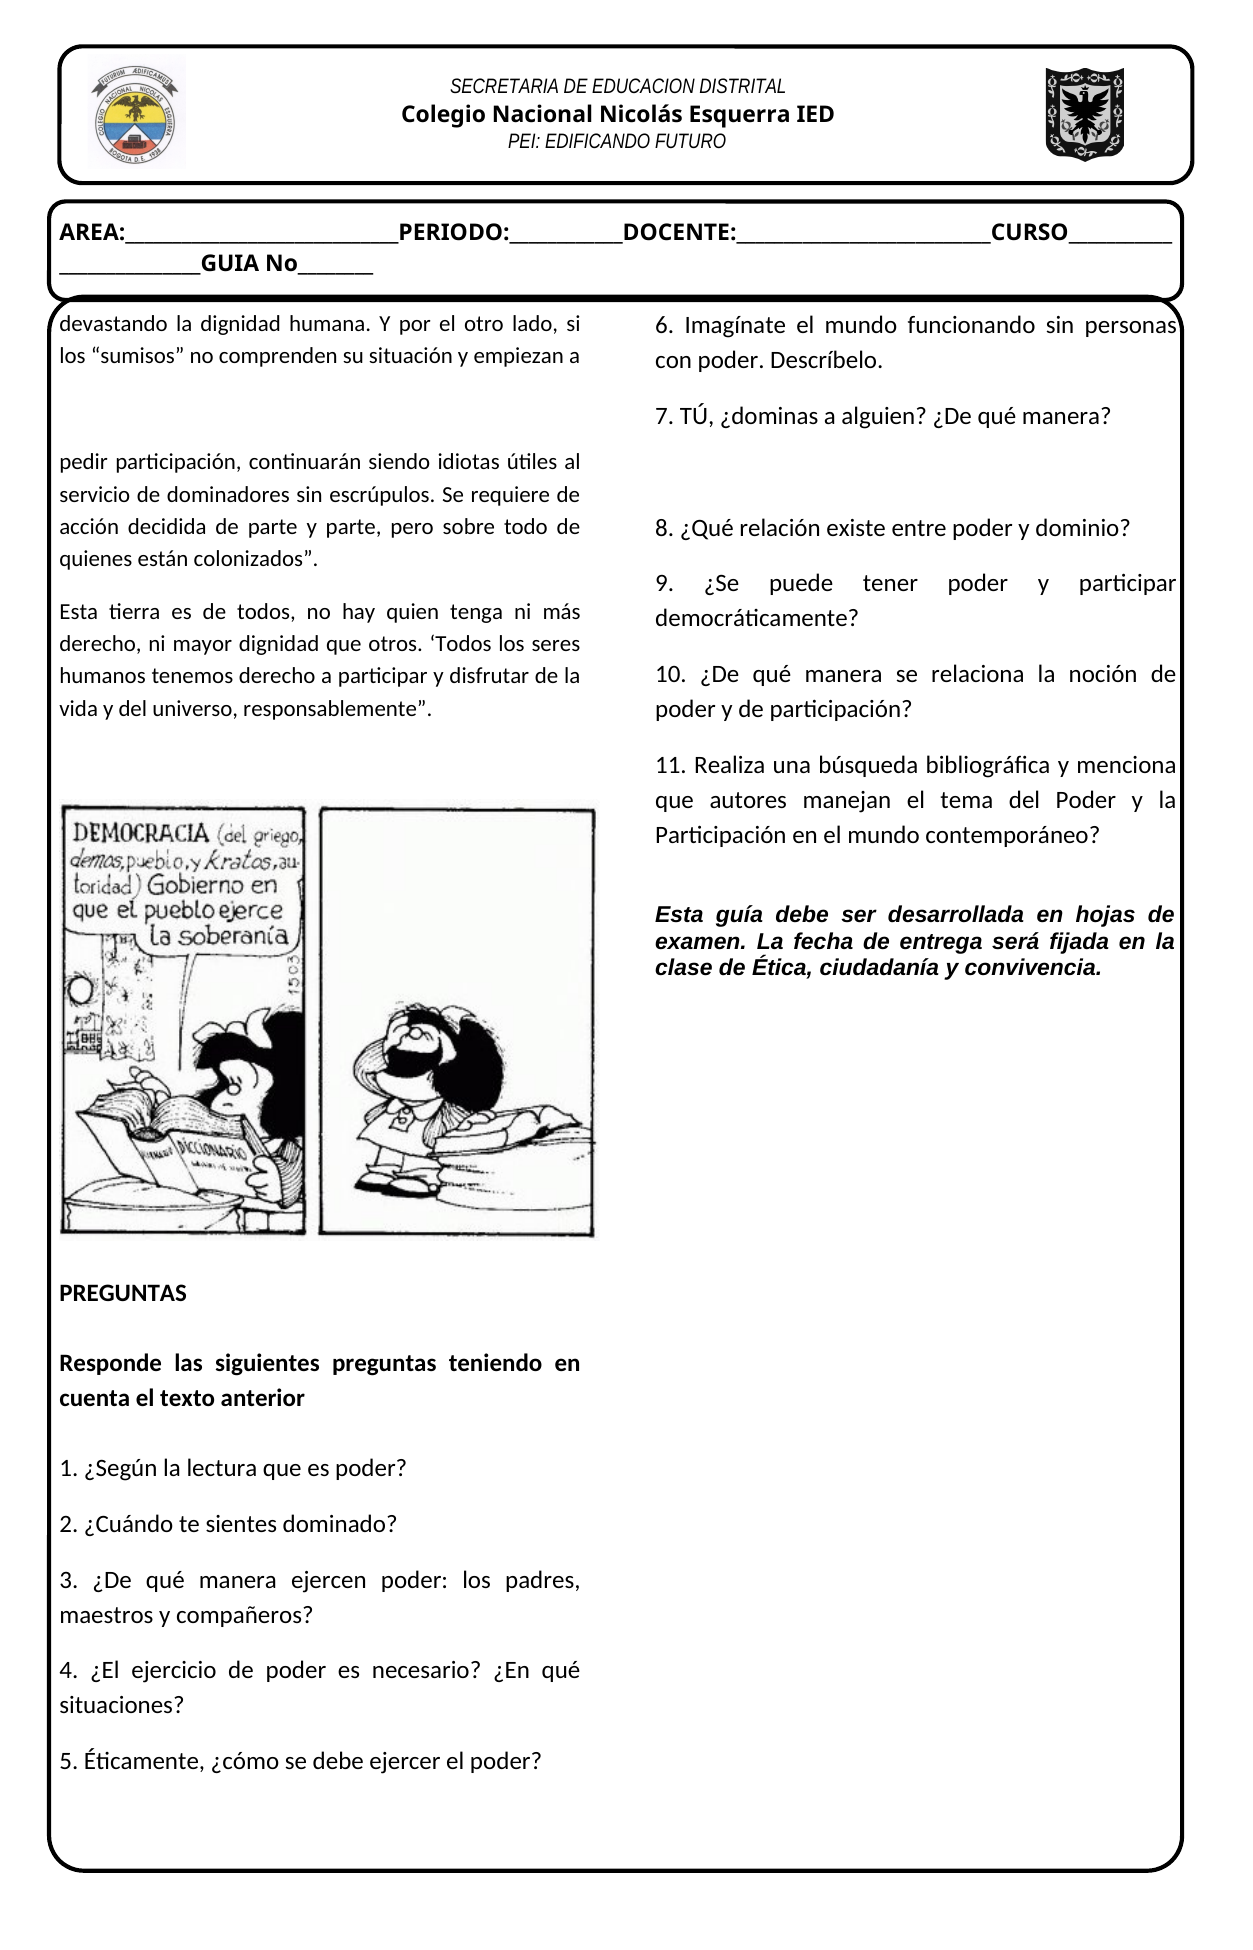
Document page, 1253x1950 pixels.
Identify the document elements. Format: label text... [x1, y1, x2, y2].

text Esta tierra es de todos, no hay quien tenga ni más derecho, ni mayor dignidad que otros. ‘Todos los seres humanos tenemos derecho a participar y disfrutar de la vida y del universo, responsablemente”. [59, 597, 581, 722]
text PREGUNTAS [59, 1277, 581, 1308]
text 9. ¿Se puede tener poder y participar democráticamente? [655, 568, 1177, 633]
text 2. ¿Cuándo te sientes dominado? [59, 1508, 581, 1538]
text pedir participación, continuarán siendo idiotas útiles al servicio de dominadores sin escrúpulos. Se requiere de acción decidida de parte y parte, pero sobre todo de quienes están colonizados”. [59, 447, 581, 572]
picture [59, 799, 600, 1241]
picture [87, 54, 186, 169]
text 4. ¿El ejercicio de poder es necesario? ¿En qué situaciones? [59, 1654, 581, 1720]
text 3. ¿De qué manera ejercen poder: los padres, maestros y compañeros? [59, 1564, 581, 1629]
text Responde las siguientes preguntas teniendo en cuenta el texto anterior [59, 1347, 581, 1413]
text 1. ¿Según la lectura que es poder? [59, 1452, 581, 1483]
text 7. TÚ, ¿dominas a alguien? ¿De qué manera? [655, 400, 1177, 431]
text 10. ¿De qué manera se relaciona la noción de poder y de participación? [655, 658, 1177, 724]
text 11. Realiza una búsqueda bibliográfica y menciona que autores manejan el tema del Poder y la Participación en el mundo contemporáneo? [655, 749, 1177, 850]
text 8. ¿Qué relación existe entre poder y dominio? [655, 512, 1177, 542]
text 6. Imagínate el mundo funcionando sin personas con poder. Descríbelo. [655, 309, 1177, 375]
text Esta guía debe ser desarrollada en hojas de examen. La fecha de entrega será fijada en la clase de Ética, ciudadanía y convivencia. [655, 901, 1177, 981]
text 5. Éticamente, ¿cómo se debe ejercer el poder? [59, 1745, 581, 1776]
